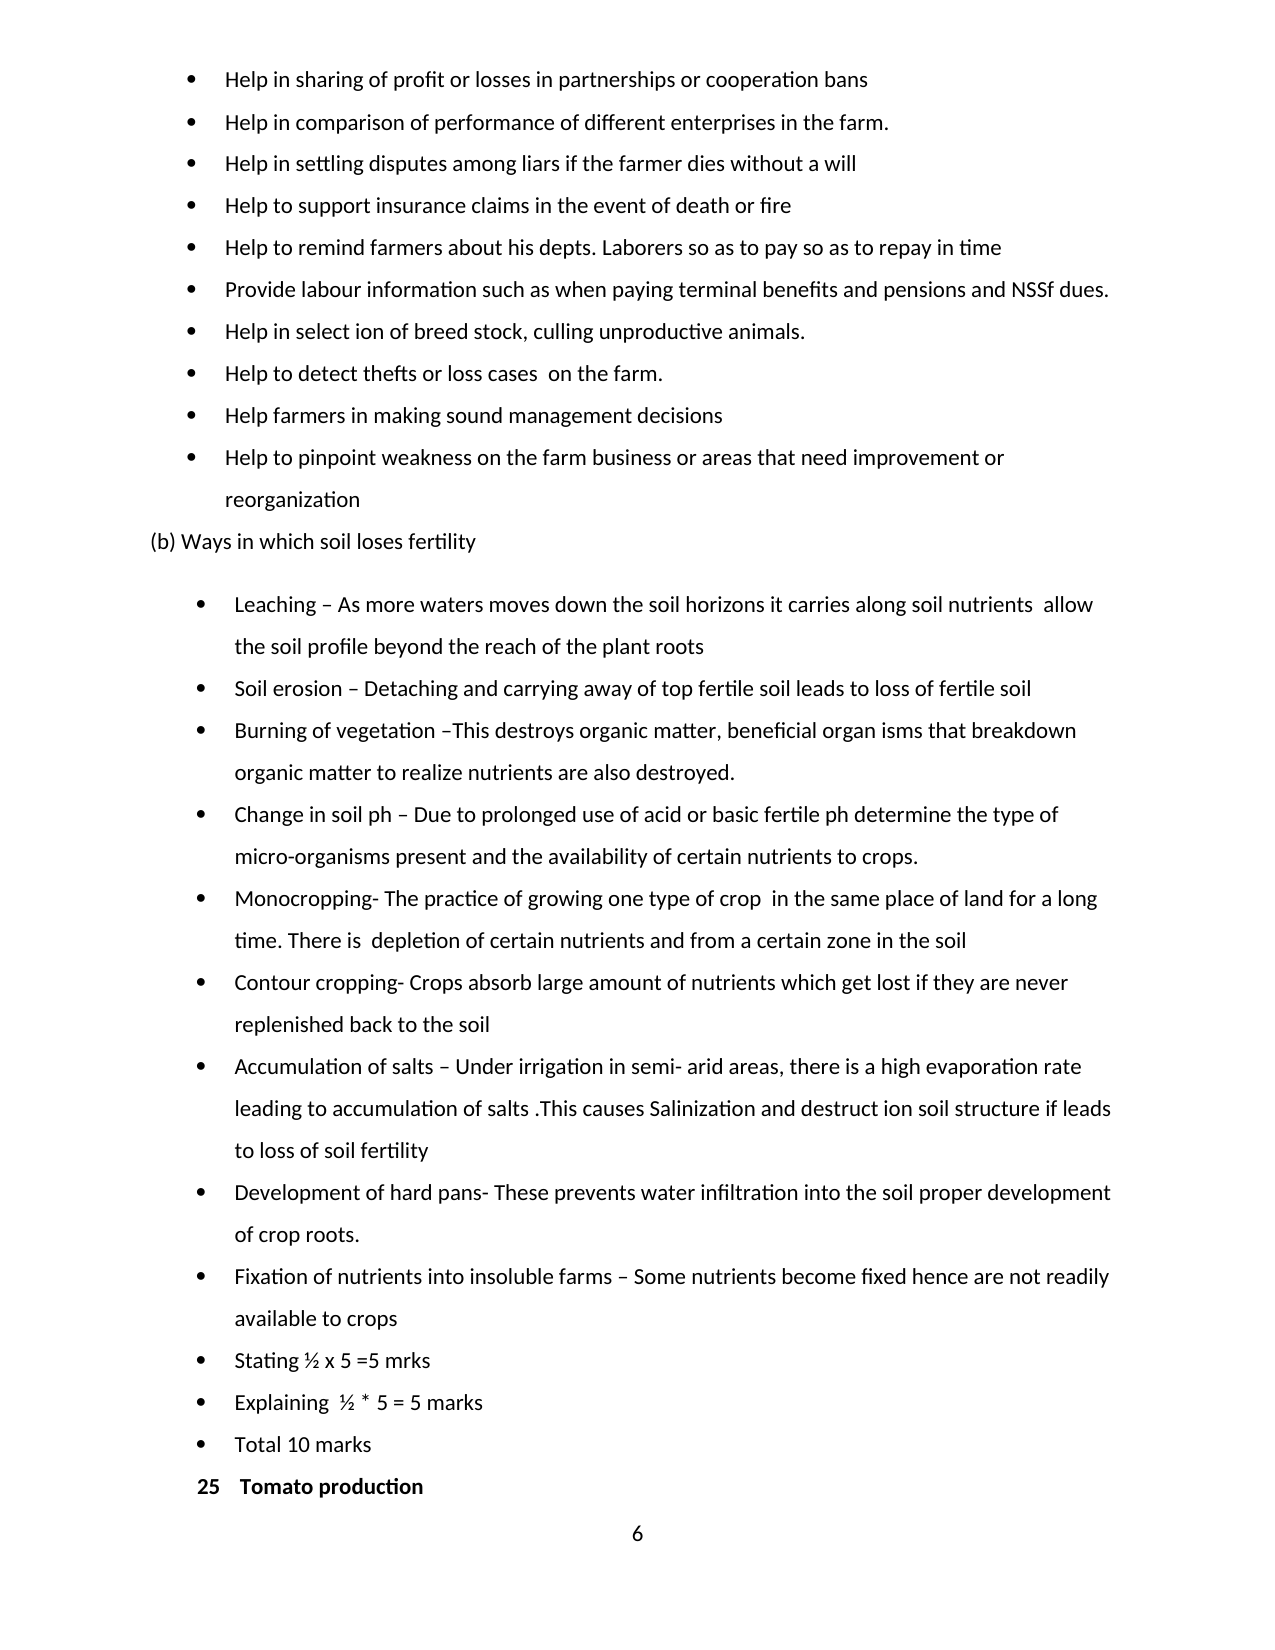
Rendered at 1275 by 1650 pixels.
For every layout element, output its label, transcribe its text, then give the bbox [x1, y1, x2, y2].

list Contour cropping- Crops absorb large amount of nutrients which get lost if they are never replenished back to the soil [197, 968, 1125, 1038]
list Help to detect thefts or loss cases on the farm. [187, 359, 1125, 387]
list Help in select ion of breed stock, culling unproductive animals. [187, 317, 1125, 346]
list Fixation of nutrients into insoluble farms – Some nutrients become fixed hence are not readily available to crops [197, 1262, 1125, 1332]
list Help in comparison of performance of different enterprises in the farm. [187, 108, 1125, 136]
list Help in settling disputes among liars if the farmer dies without a will [187, 149, 1125, 178]
text (b) Ways in which soil loses fertility [150, 527, 1125, 555]
list Help to remind farmers about his depts. Laborers so as to pay so as to repay in time [187, 233, 1125, 262]
list Monocropping- The practice of growing one type of crop in the same place of land for a long time. There is depletion of certain nutrients and from a certain zone in the soil [197, 884, 1125, 954]
list Provide labour information such as when paying terminal benefits and pensions and NSSf dues. [187, 276, 1125, 303]
list Development of hard pans- These prevents water infiltration into the soil proper development of crop roots. [197, 1178, 1125, 1248]
list Total 10 marks [197, 1430, 1125, 1458]
list Leaching – As more waters moves down the soil horizons it carries along soil nutrients allow the soil profile beyond the reach of the plant roots [197, 590, 1125, 660]
list Explaining ½ * 5 = 5 marks [197, 1388, 1125, 1416]
list Change in soil ph – Due to prolonged use of acid or basic fertile ph determine the type of micro-organisms present and the availability of certain nutrients to crops. [197, 800, 1125, 870]
list Burning of vegetation –This destroys organic matter, beneficial organ isms that breakdown organic matter to realize nutrients are also destroyed. [197, 716, 1125, 786]
list Help to pinpoint weakness on the farm business or areas that need improvement or reorganization [187, 443, 1125, 513]
list Tomato production [197, 1472, 1125, 1500]
list Soil erosion – Detaching and carrying away of top fertile soil leads to loss of fertile soil [197, 674, 1125, 702]
list Stating ½ x 5 =5 mrks [197, 1346, 1125, 1374]
list Help farmers in making sound management decisions [187, 401, 1125, 429]
list Accumulation of salts – Under irrigation in semi- arid areas, there is a high evaporation rate leading to accumulation of salts .This causes Salinization and destruct ion soil structure if leads to loss of soil fertility [197, 1052, 1125, 1164]
list Help in sharing of profit or losses in partnerships or cooperation bans [187, 66, 1125, 94]
list Help to support insurance claims in the event of death or fire [187, 192, 1125, 219]
